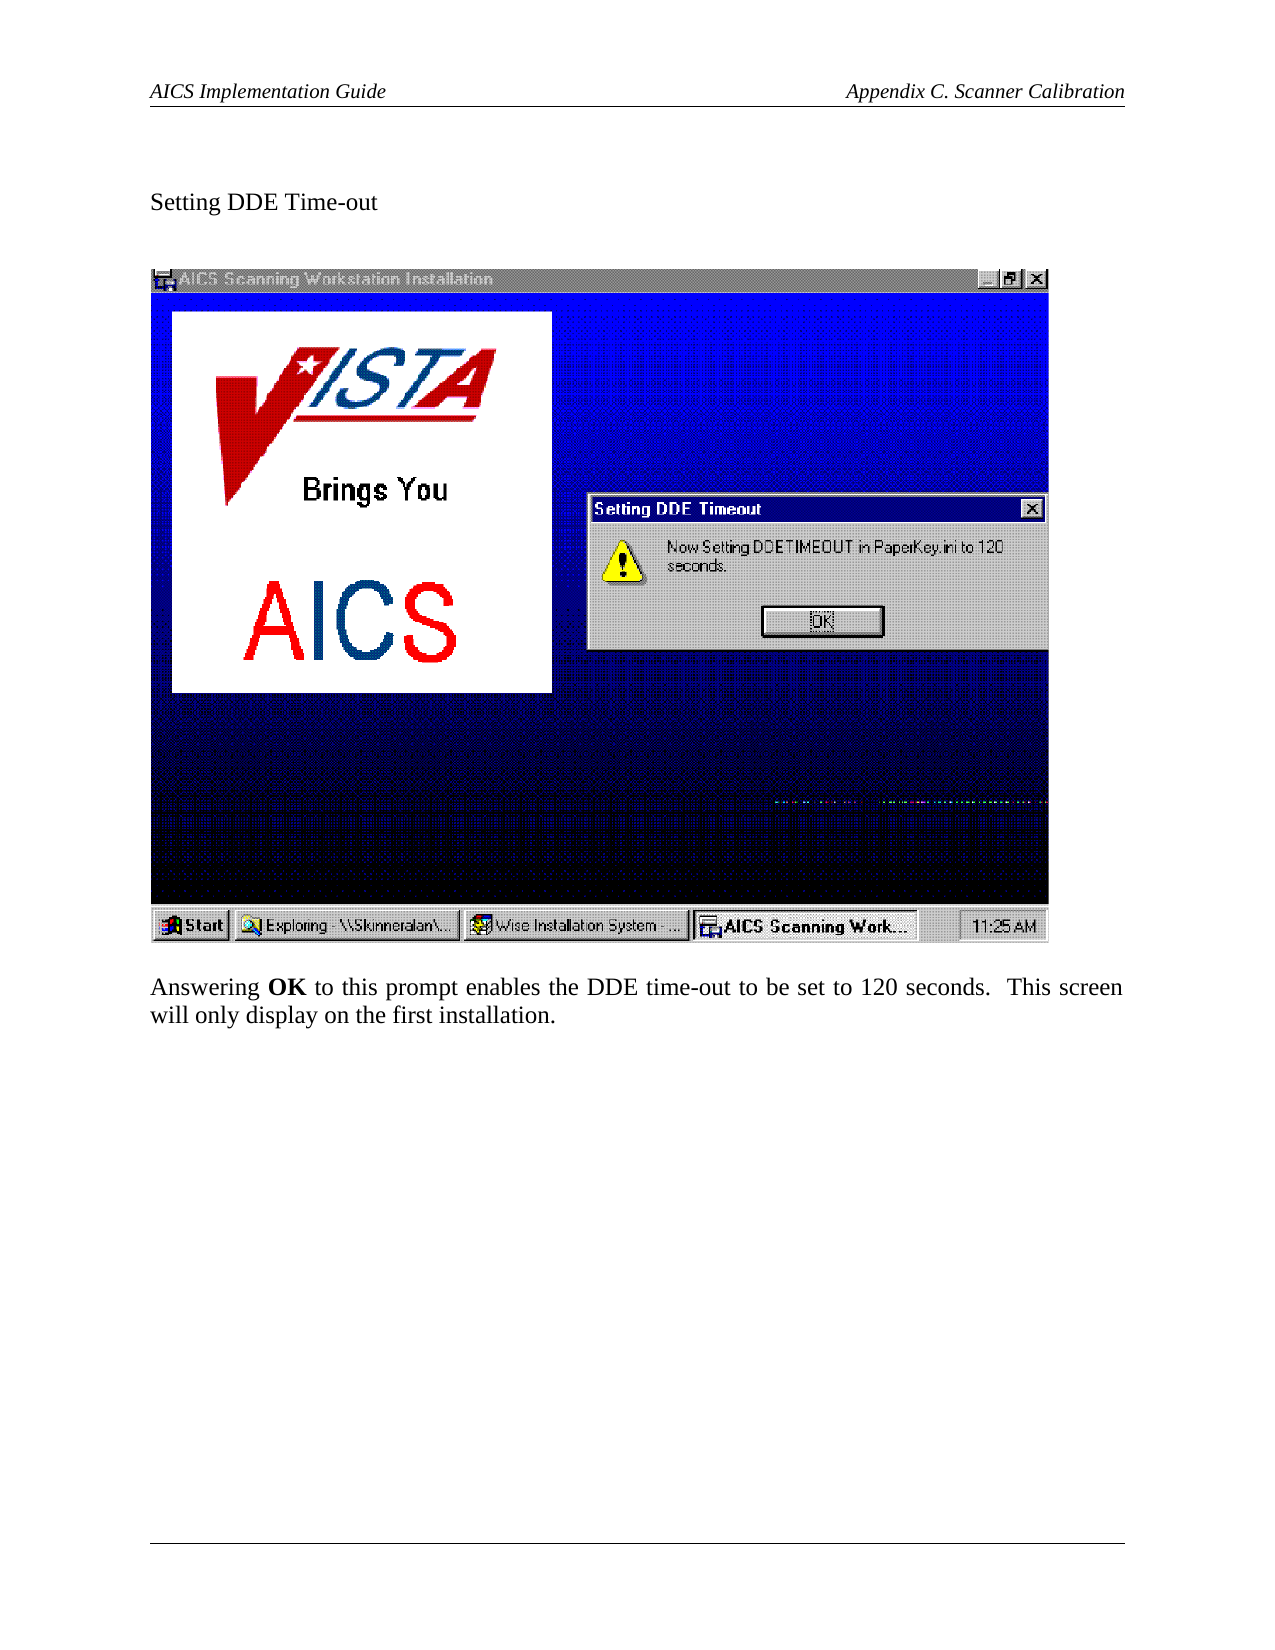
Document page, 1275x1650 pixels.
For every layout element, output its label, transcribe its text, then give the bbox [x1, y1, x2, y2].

text Answering OK to this prompt enables the DDE time-out to be set to 120 seconds. This screen will only display on the first installation. [150, 972, 1125, 1029]
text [150, 187, 1125, 216]
picture [150, 269, 1049, 943]
